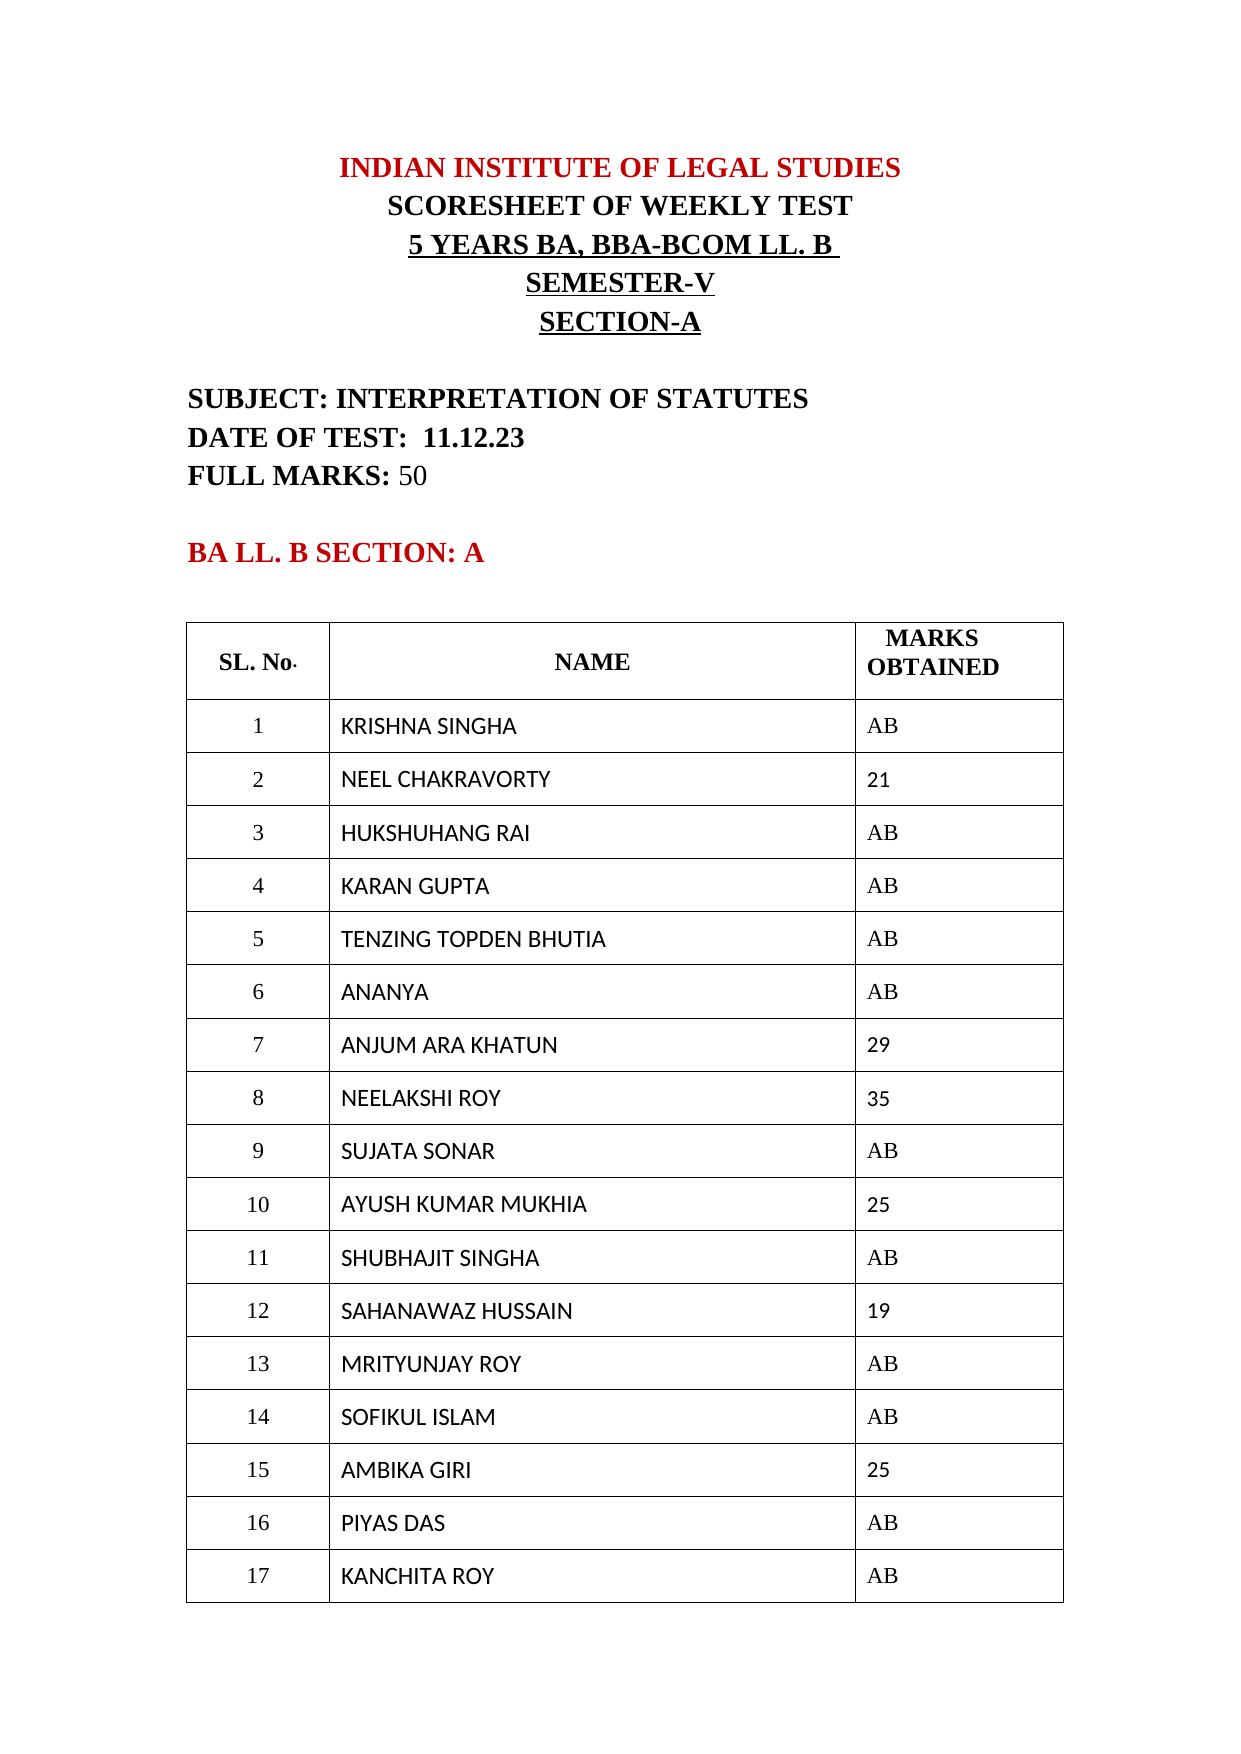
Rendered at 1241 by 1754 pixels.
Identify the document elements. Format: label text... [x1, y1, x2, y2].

table_cell AMBIKA GIRI [330, 1444, 855, 1496]
table_cell 35 [856, 1072, 1063, 1124]
table_cell AB [856, 1231, 1063, 1283]
table_cell SHUBHAJIT SINGHA [330, 1231, 855, 1283]
table_cell 17 [187, 1550, 329, 1602]
table_cell 3 [187, 806, 329, 858]
table_cell KARAN GUPTA [330, 859, 855, 911]
table_cell AB [856, 1337, 1063, 1389]
table_cell 5 [187, 912, 329, 964]
table_cell HUKSHUHANG RAI [330, 806, 855, 858]
table_cell 25 [856, 1444, 1063, 1496]
table_cell NEEL CHAKRAVORTY [330, 753, 855, 805]
table_cell AB [856, 912, 1063, 964]
table_cell 2 [187, 753, 329, 805]
table_cell 13 [187, 1337, 329, 1389]
table_cell 7 [187, 1019, 329, 1071]
table_cell 12 [187, 1284, 329, 1336]
text DATE OF TEST: 11.12.23 [187, 420, 1053, 453]
table_header SL. No. [187, 623, 329, 699]
text BA LL. B SECTION: A [187, 535, 1053, 569]
table_cell AB [856, 1550, 1063, 1602]
table_cell 4 [187, 859, 329, 911]
table_header NAME [330, 623, 855, 699]
table_cell 14 [187, 1390, 329, 1442]
table_cell KRISHNA SINGHA [330, 700, 855, 752]
table_cell 29 [856, 1019, 1063, 1071]
table_cell AB [856, 700, 1063, 752]
table_cell AB [856, 1497, 1063, 1549]
text SEMESTER-V [187, 266, 1053, 299]
table_cell 25 [856, 1178, 1063, 1230]
text FULL MARKS: 50 [187, 458, 1053, 492]
table_cell ANANYA [330, 965, 855, 1017]
table_cell 10 [187, 1178, 329, 1230]
text SECTION-A [187, 304, 1053, 338]
table_cell AB [856, 1125, 1063, 1177]
table_cell AB [856, 965, 1063, 1017]
table_cell 11 [187, 1231, 329, 1283]
table_cell SAHANAWAZ HUSSAIN [330, 1284, 855, 1336]
table_cell 9 [187, 1125, 329, 1177]
table_cell 8 [187, 1072, 329, 1124]
table_cell MRITYUNJAY ROY [330, 1337, 855, 1389]
table_cell 15 [187, 1444, 329, 1496]
table_cell 21 [856, 753, 1063, 805]
table_cell TENZING TOPDEN BHUTIA [330, 912, 855, 964]
table_cell 6 [187, 965, 329, 1017]
text 5 YEARS BA, BBA-BCOM LL. B [187, 227, 1053, 261]
table_cell AYUSH KUMAR MUKHIA [330, 1178, 855, 1230]
table_cell SUJATA SONAR [330, 1125, 855, 1177]
table_cell NEELAKSHI ROY [330, 1072, 855, 1124]
table_cell KANCHITA ROY [330, 1550, 855, 1602]
table_cell 16 [187, 1497, 329, 1549]
table_cell AB [856, 806, 1063, 858]
text SCORESHEET OF WEEKLY TEST [187, 188, 1053, 222]
table_cell AB [856, 1390, 1063, 1442]
table_header MARKS OBTAINED [856, 623, 1063, 699]
table_cell PIYAS DAS [330, 1497, 855, 1549]
table_cell 1 [187, 700, 329, 752]
table_cell ANJUM ARA KHATUN [330, 1019, 855, 1071]
text SUBJECT: INTERPRETATION OF STATUTES [187, 381, 1053, 415]
table_cell AB [856, 859, 1063, 911]
text INDIAN INSTITUTE OF LEGAL STUDIES [187, 150, 1053, 183]
table_cell SOFIKUL ISLAM [330, 1390, 855, 1442]
table_cell 19 [856, 1284, 1063, 1336]
